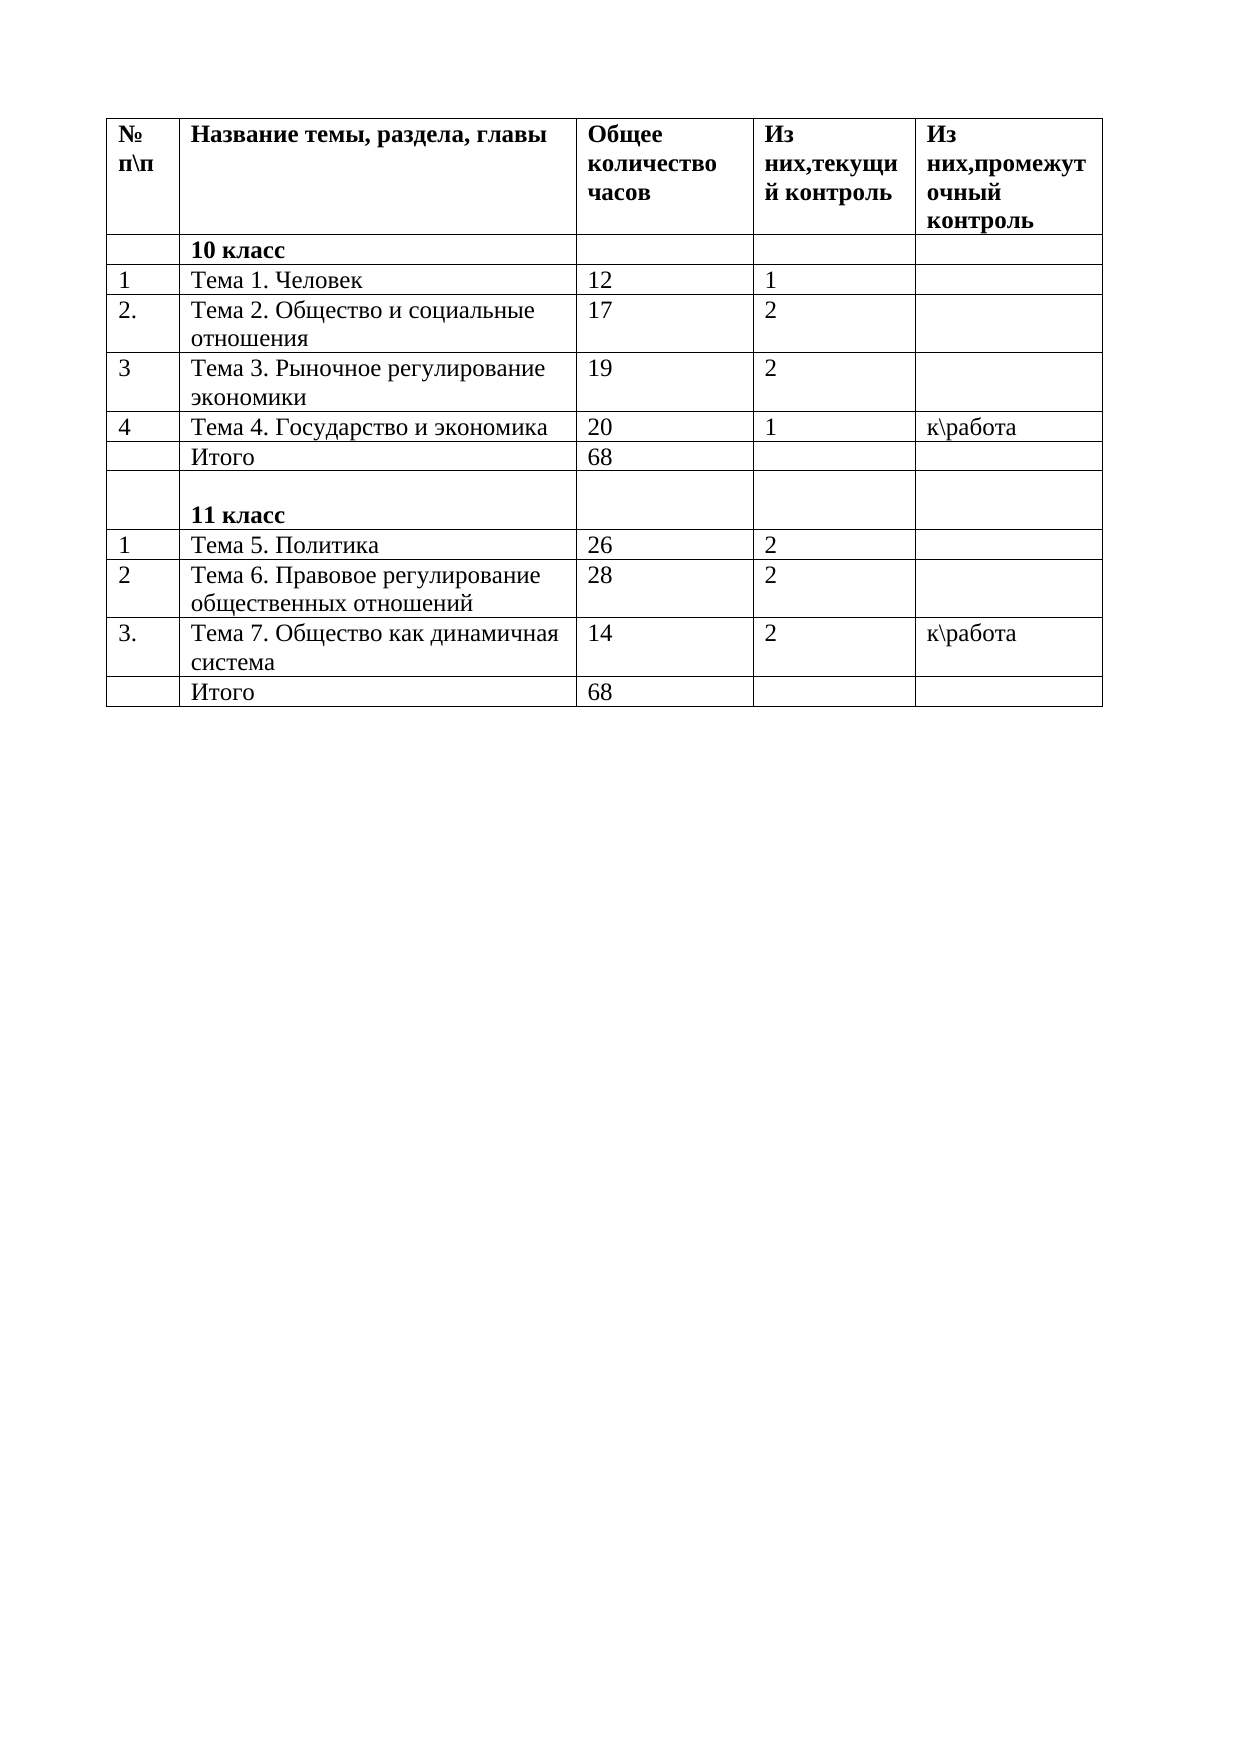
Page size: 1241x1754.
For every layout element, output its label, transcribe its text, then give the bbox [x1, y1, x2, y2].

table_cell [754, 235, 915, 264]
table_cell 1 [107, 265, 179, 294]
table_cell [754, 442, 915, 470]
table_cell к\работа [916, 618, 1102, 676]
table_cell 10 класс [180, 235, 576, 264]
table_header № п\п [107, 119, 179, 234]
table_cell [107, 677, 179, 706]
table_cell Тема 2. Общество и социальные отношения [180, 295, 576, 352]
table_cell 26 [577, 530, 753, 559]
table_cell Тема 6. Правовое регулирование общественных отношений [180, 560, 576, 617]
table_cell [916, 265, 1102, 294]
table_cell 2 [754, 618, 915, 676]
table_header Из них,промежуточный контроль [916, 119, 1102, 234]
table_cell [916, 442, 1102, 470]
table_cell 17 [577, 295, 753, 352]
table_cell Тема 4. Государство и экономика [180, 412, 576, 441]
table_cell 68 [577, 442, 753, 470]
table_cell [107, 471, 179, 529]
table_cell [916, 235, 1102, 264]
table_cell [916, 530, 1102, 559]
table_header Из них,текущий контроль [754, 119, 915, 234]
table_cell 28 [577, 560, 753, 617]
table_cell 11 класс [180, 471, 576, 529]
table_cell [916, 471, 1102, 529]
table_cell к\работа [916, 412, 1102, 441]
table_cell 20 [577, 412, 753, 441]
table_cell 2 [754, 353, 915, 411]
table_cell [916, 295, 1102, 352]
table_cell 12 [577, 265, 753, 294]
table_cell 2 [754, 530, 915, 559]
table_cell 2 [107, 560, 179, 617]
table_cell Итого [180, 442, 576, 470]
table_cell [577, 471, 753, 529]
table_cell [916, 560, 1102, 617]
table_cell 1 [754, 265, 915, 294]
table_cell Тема 5. Политика [180, 530, 576, 559]
table_cell 1 [754, 412, 915, 441]
table_cell [577, 235, 753, 264]
table_cell 19 [577, 353, 753, 411]
table_cell Тема 7. Общество как динамичная система [180, 618, 576, 676]
table_cell 4 [107, 412, 179, 441]
table_cell 68 [577, 677, 753, 706]
table_cell [754, 677, 915, 706]
table_cell 2 [754, 560, 915, 617]
table_cell [916, 353, 1102, 411]
table_header Название темы, раздела, главы [180, 119, 576, 234]
table_cell [107, 442, 179, 470]
table_cell Тема 3. Рыночное регулирование экономики [180, 353, 576, 411]
table_cell 14 [577, 618, 753, 676]
table_cell [754, 471, 915, 529]
table_cell [107, 235, 179, 264]
table_cell 3 [107, 353, 179, 411]
table_cell 2 [754, 295, 915, 352]
table_cell Тема 1. Человек [180, 265, 576, 294]
table_cell 1 [107, 530, 179, 559]
table_cell Итого [180, 677, 576, 706]
table_cell 2. [107, 295, 179, 352]
table_header Общее количество часов [577, 119, 753, 234]
table_cell 3. [107, 618, 179, 676]
table_cell [916, 677, 1102, 706]
